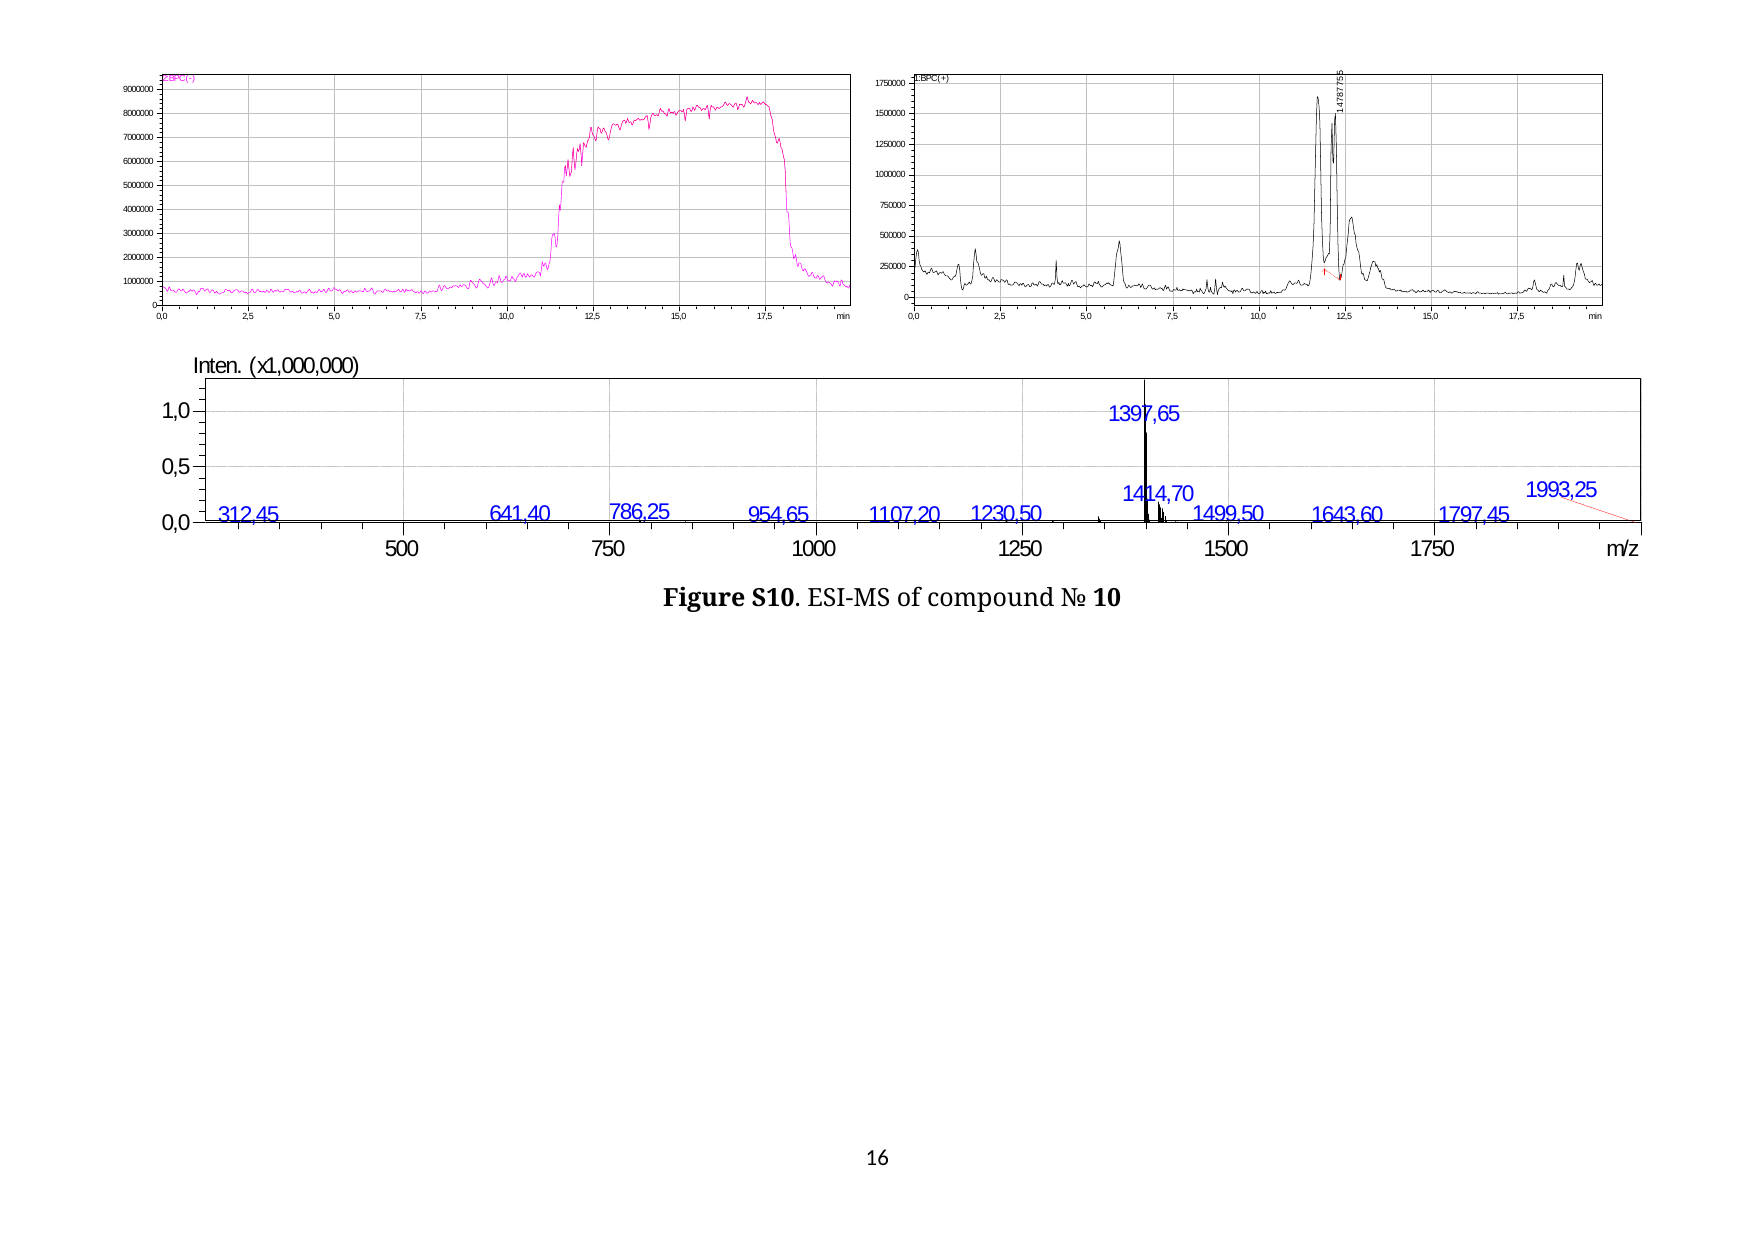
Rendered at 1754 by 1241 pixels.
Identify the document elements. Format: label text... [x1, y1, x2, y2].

text Figure S10. ESI-MS of compound № 10 [118, 579, 1665, 614]
